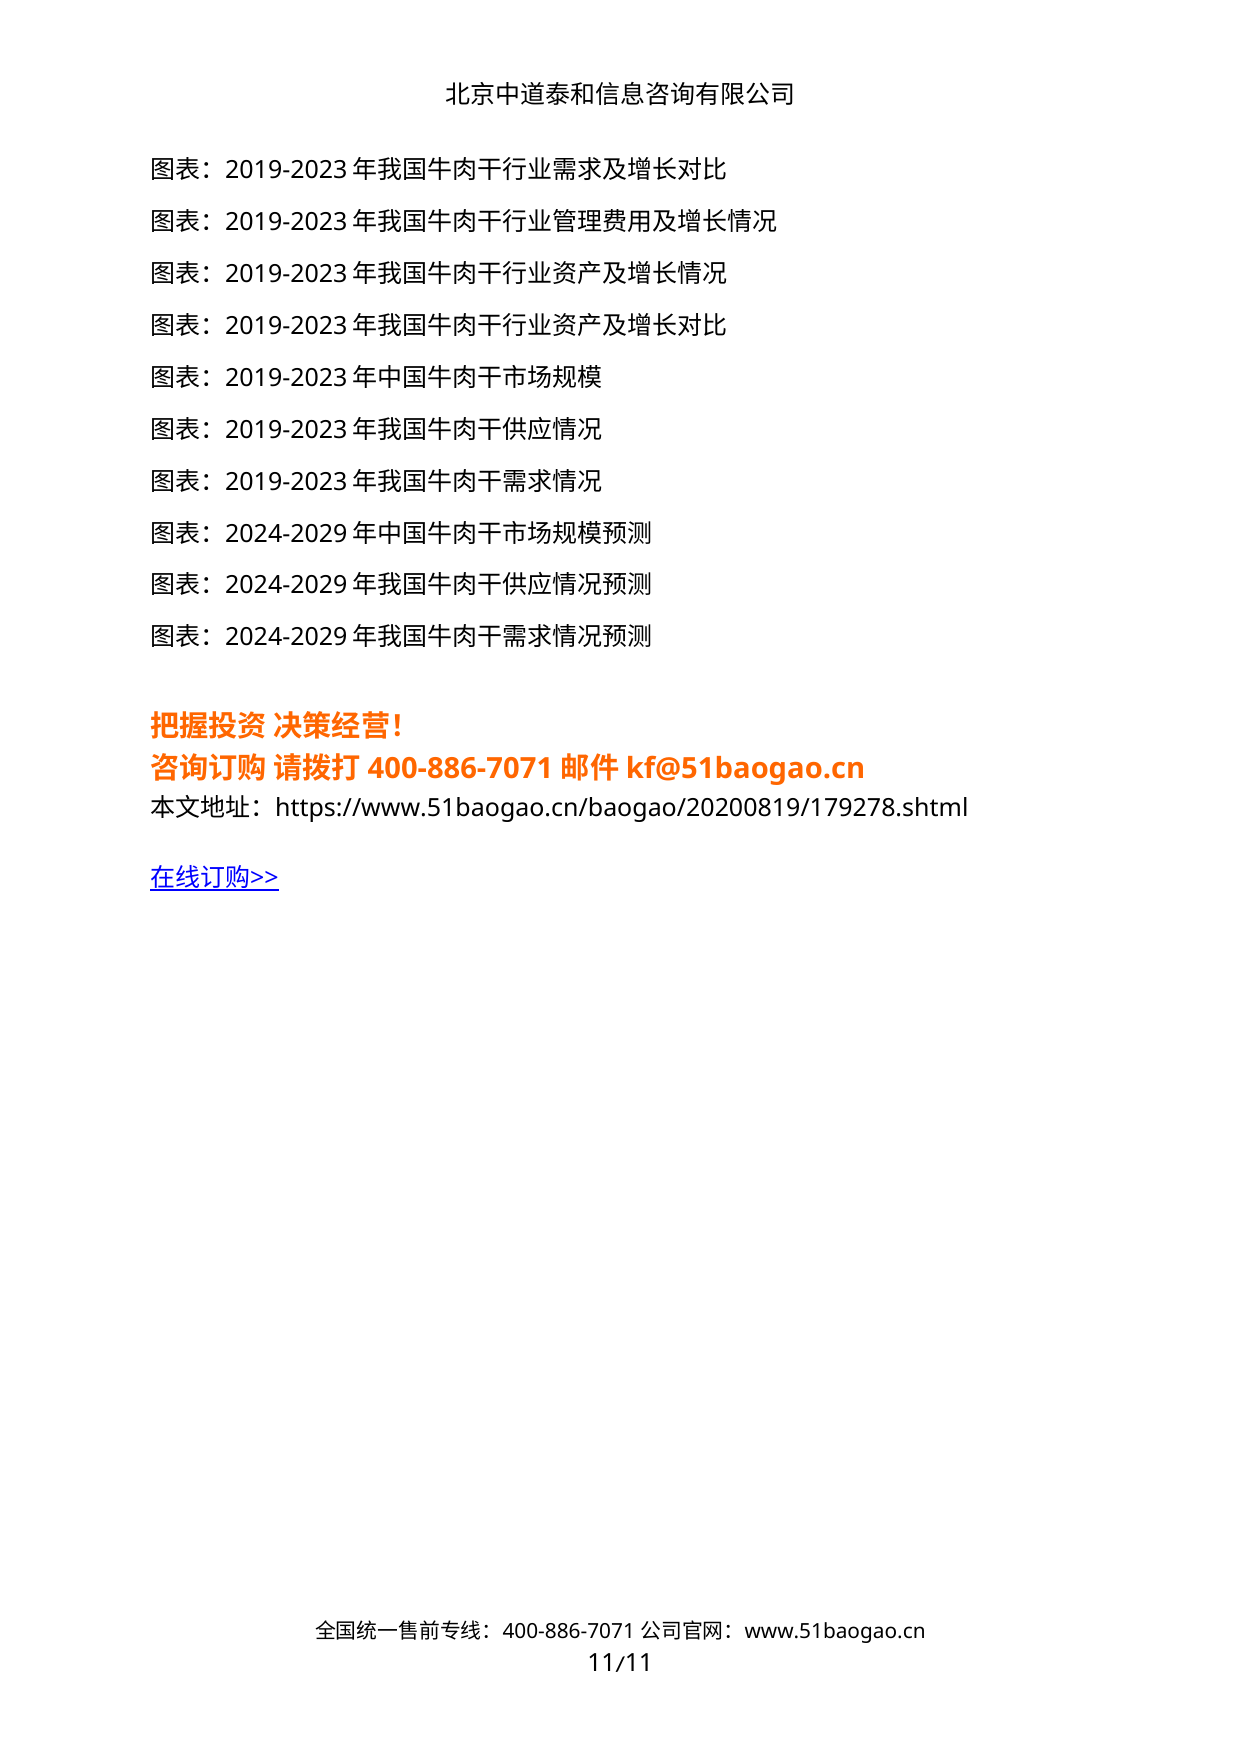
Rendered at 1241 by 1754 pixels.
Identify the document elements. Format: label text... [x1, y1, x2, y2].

text 图表：2019-2023年我国牛肉干行业资产及增长对比 [150, 306, 1090, 342]
text 图表：2019-2023年我国牛肉干行业资产及增长情况 [150, 254, 1090, 290]
text 图表：2024-2029年中国牛肉干市场规模预测 [150, 513, 1090, 549]
text 图表：2019-2023年我国牛肉干行业管理费用及增长情况 [150, 202, 1090, 238]
text 图表：2019-2023年我国牛肉干供应情况 [150, 409, 1090, 446]
text 图表：2019-2023年我国牛肉干需求情况 [150, 461, 1090, 497]
text 图表：2024-2029年我国牛肉干供应情况预测 [150, 565, 1090, 601]
text 图表：2024-2029年我国牛肉干需求情况预测 [150, 617, 1090, 653]
text 把握投资 决策经营！咨询订购 请拨打 400-886-7071 邮件 kf@51baogao.cn本文地址：https://www.51baogao.cn/baogao/20200819/179278.shtml [150, 669, 1090, 824]
text 在线订购>> [150, 824, 1090, 894]
text 图表：2019-2023年中国牛肉干市场规模 [150, 357, 1090, 394]
text 图表：2019-2023年我国牛肉干行业需求及增长对比 [150, 150, 1090, 186]
